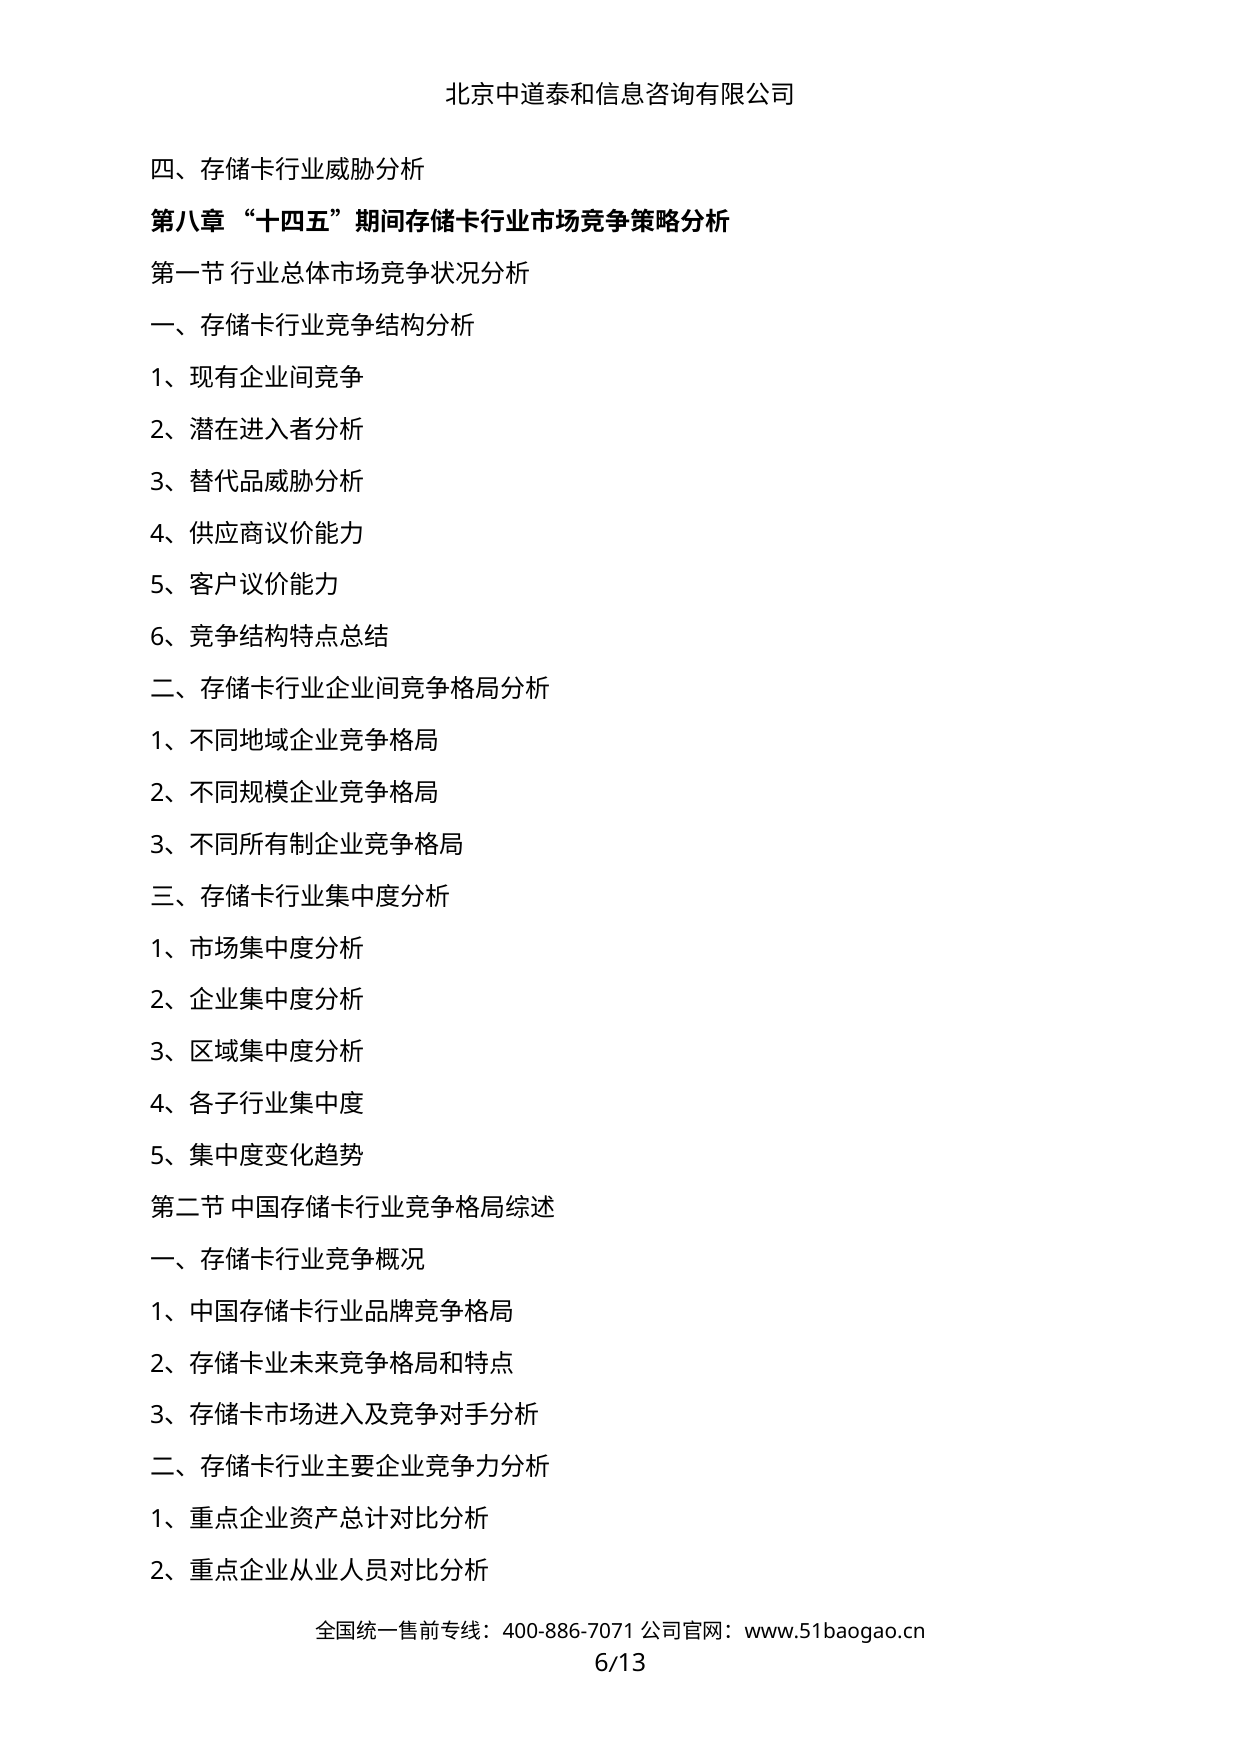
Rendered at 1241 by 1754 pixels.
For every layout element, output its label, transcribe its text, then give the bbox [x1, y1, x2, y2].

text 1、中国存储卡行业品牌竞争格局 [150, 1291, 1090, 1327]
text 4、各子行业集中度 [150, 1084, 1090, 1120]
text 2、企业集中度分析 [150, 980, 1090, 1016]
text 第一节 行业总体市场竞争状况分析 [150, 254, 1090, 290]
text 2、潜在进入者分析 [150, 409, 1090, 446]
text 四、存储卡行业威胁分析 [150, 150, 1090, 186]
text 5、集中度变化趋势 [150, 1136, 1090, 1172]
text 1、重点企业资产总计对比分析 [150, 1499, 1090, 1535]
text 2、不同规模企业竞争格局 [150, 772, 1090, 809]
text 一、存储卡行业竞争结构分析 [150, 306, 1090, 342]
text 3、存储卡市场进入及竞争对手分析 [150, 1395, 1090, 1431]
text 1、现有企业间竞争 [150, 357, 1090, 394]
text 4、供应商议价能力 [150, 513, 1090, 549]
text 第八章 “十四五”期间存储卡行业市场竞争策略分析 [150, 202, 1090, 238]
text 三、存储卡行业集中度分析 [150, 876, 1090, 912]
text 二、存储卡行业企业间竞争格局分析 [150, 669, 1090, 705]
text 3、替代品威胁分析 [150, 461, 1090, 497]
text 1、不同地域企业竞争格局 [150, 721, 1090, 757]
text 6、竞争结构特点总结 [150, 617, 1090, 653]
text 3、不同所有制企业竞争格局 [150, 824, 1090, 861]
text 2、存储卡业未来竞争格局和特点 [150, 1343, 1090, 1379]
text 3、区域集中度分析 [150, 1032, 1090, 1068]
text 第二节 中国存储卡行业竞争格局综述 [150, 1187, 1090, 1224]
text 1、市场集中度分析 [150, 928, 1090, 964]
text 5、客户议价能力 [150, 565, 1090, 601]
text 一、存储卡行业竞争概况 [150, 1239, 1090, 1276]
text 2、重点企业从业人员对比分析 [150, 1551, 1090, 1587]
text 二、存储卡行业主要企业竞争力分析 [150, 1447, 1090, 1483]
